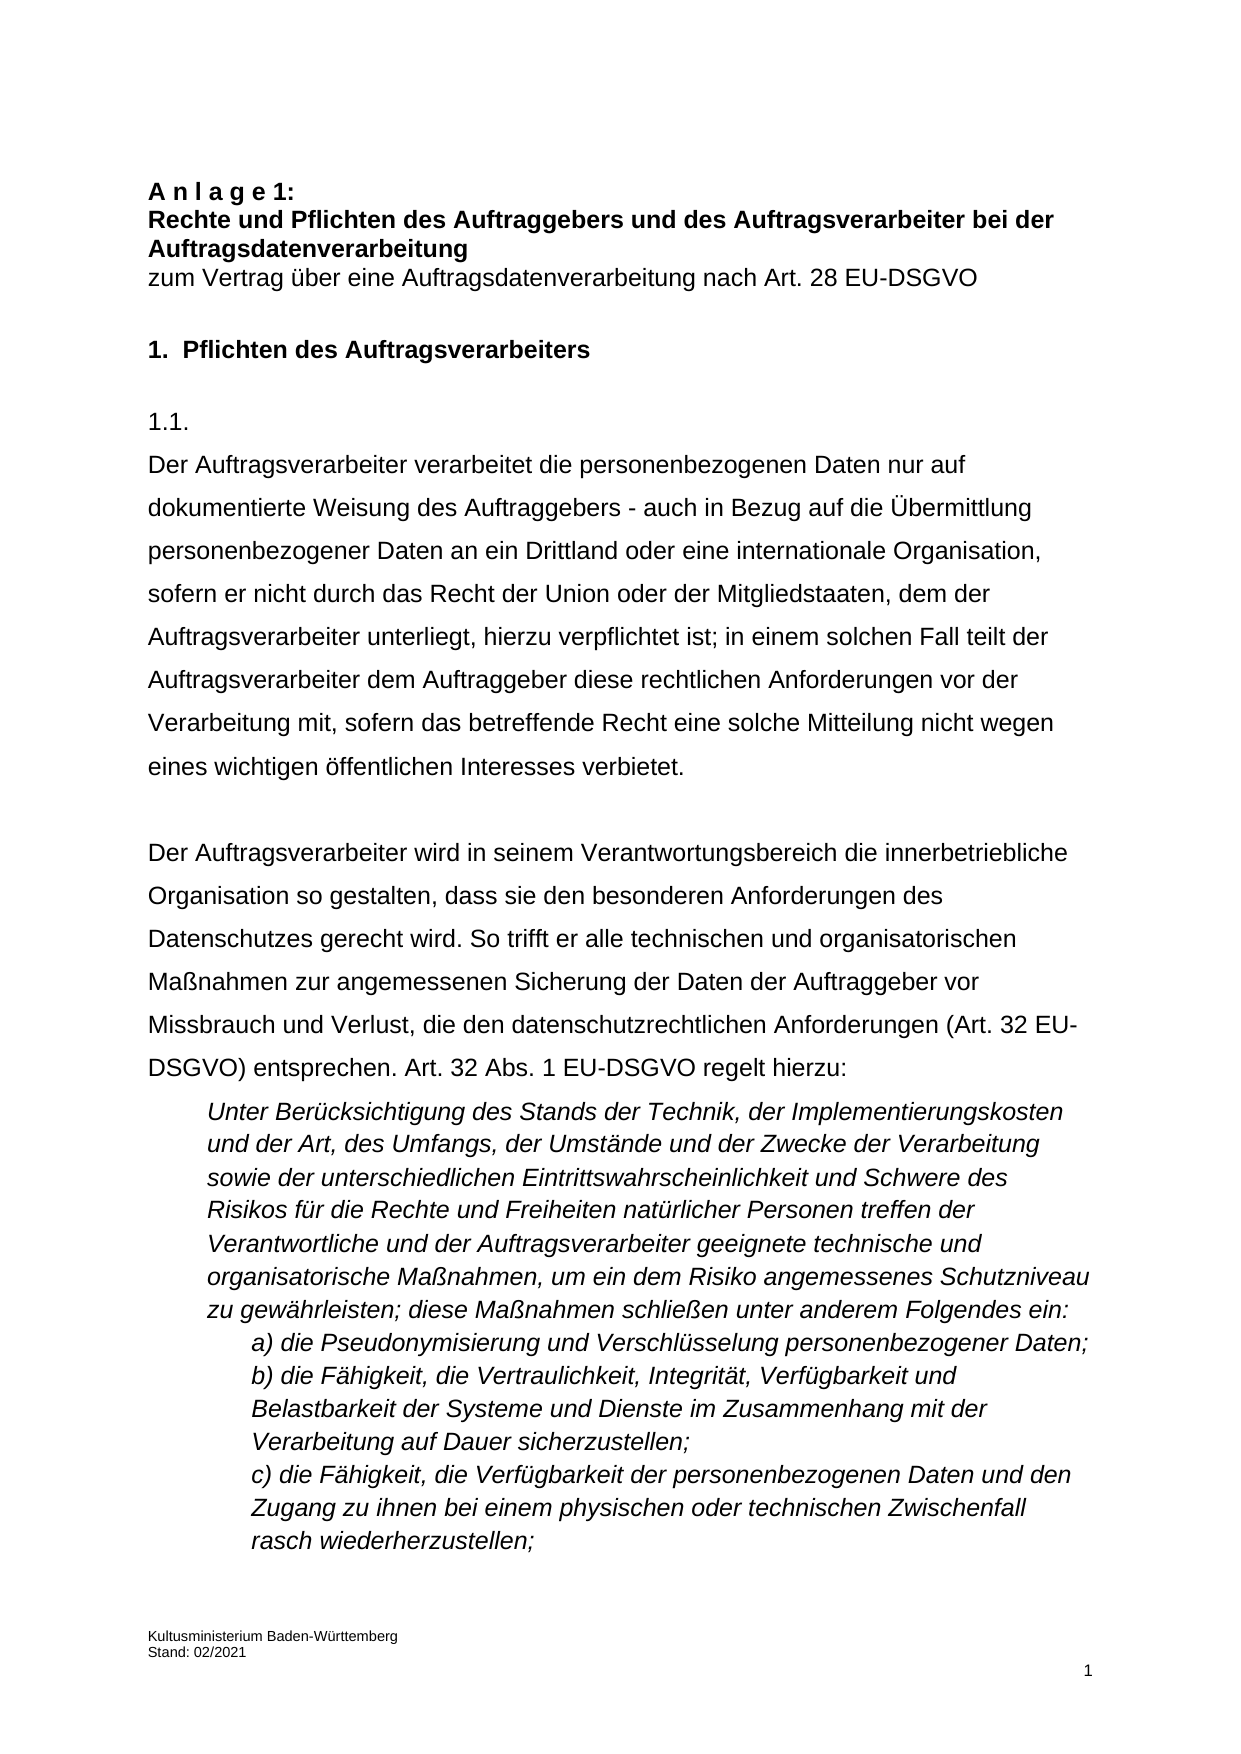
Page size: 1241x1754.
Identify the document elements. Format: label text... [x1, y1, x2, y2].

text Der Auftragsverarbeiter wird in seinem Verantwortungsbereich die innerbetriebliche Organisation so gestalten, dass sie den besonderen Anforderungen des Datenschutzes gerecht wird. So trifft er alle technischen und organisatorischen Maßnahmen zur angemessenen Sicherung der Daten der Auftraggeber vor Missbrauch und Verlust, die den datenschutzrechtlichen Anforderungen (Art. 32 EU-DSGVO) entsprechen. Art. 32 Abs. 1 EU-DSGVO regelt hierzu: [148, 838, 1092, 1082]
text c) die Fähigkeit, die Verfügbarkeit der personenbezogenen Daten und den Zugang zu ihnen bei einem physischen oder technischen Zwischenfall rasch wiederherzustellen; [251, 1460, 1092, 1554]
text Rechte und Pflichten des Auftraggebers und des Auftragsverarbeiter bei der Auftragsdatenverarbeitung [148, 205, 1092, 263]
text 1.1. [148, 406, 1092, 435]
text zum Vertrag über eine Auftragsdatenverarbeitung nach Art. 28 EU-DSGVO [148, 263, 1092, 291]
text 1. Pflichten des Auftragsverarbeiters [148, 334, 1092, 363]
text A n l a g e 1: [148, 176, 1092, 205]
text b) die Fähigkeit, die Vertraulichkeit, Integrität, Verfügbarkeit und Belastbarkeit der Systeme und Dienste im Zusammenhang mit der Verarbeitung auf Dauer sicherzustellen; [251, 1361, 1092, 1455]
text Der Auftragsverarbeiter verarbeitet die personenbezogenen Daten nur auf dokumentierte Weisung des Auftraggebers - auch in Bezug auf die Übermittlung personenbezogener Daten an ein Drittland oder eine internationale Organisation, sofern er nicht durch das Recht der Union oder der Mitgliedstaaten, dem der Auftragsverarbeiter unterliegt, hierzu verpflichtet ist; in einem solchen Fall teilt der Auftragsverarbeiter dem Auftraggeber diese rechtlichen Anforderungen vor der Verarbeitung mit, sofern das betreffende Recht eine solche Mitteilung nicht wegen eines wichtigen öffentlichen Interesses verbietet. [148, 449, 1092, 780]
text a) die Pseudonymisierung und Verschlüsselung personenbezogener Daten; [251, 1328, 1092, 1356]
text Unter Berücksichtigung des Stands der Technik, der Implementierungskosten und der Art, des Umfangs, der Umstände und der Zwecke der Verarbeitung sowie der unterschiedlichen Eintrittswahrscheinlichkeit und Schwere des Risikos für die Rechte und Freiheiten natürlicher Personen treffen der Verantwortliche und der Auftragsverarbeiter geeignete technische und organisatorische Maßnahmen, um ein dem Risiko angemessenes Schutzniveau zu gewährleisten; diese Maßnahmen schließen unter anderem Folgendes ein: [207, 1096, 1092, 1323]
